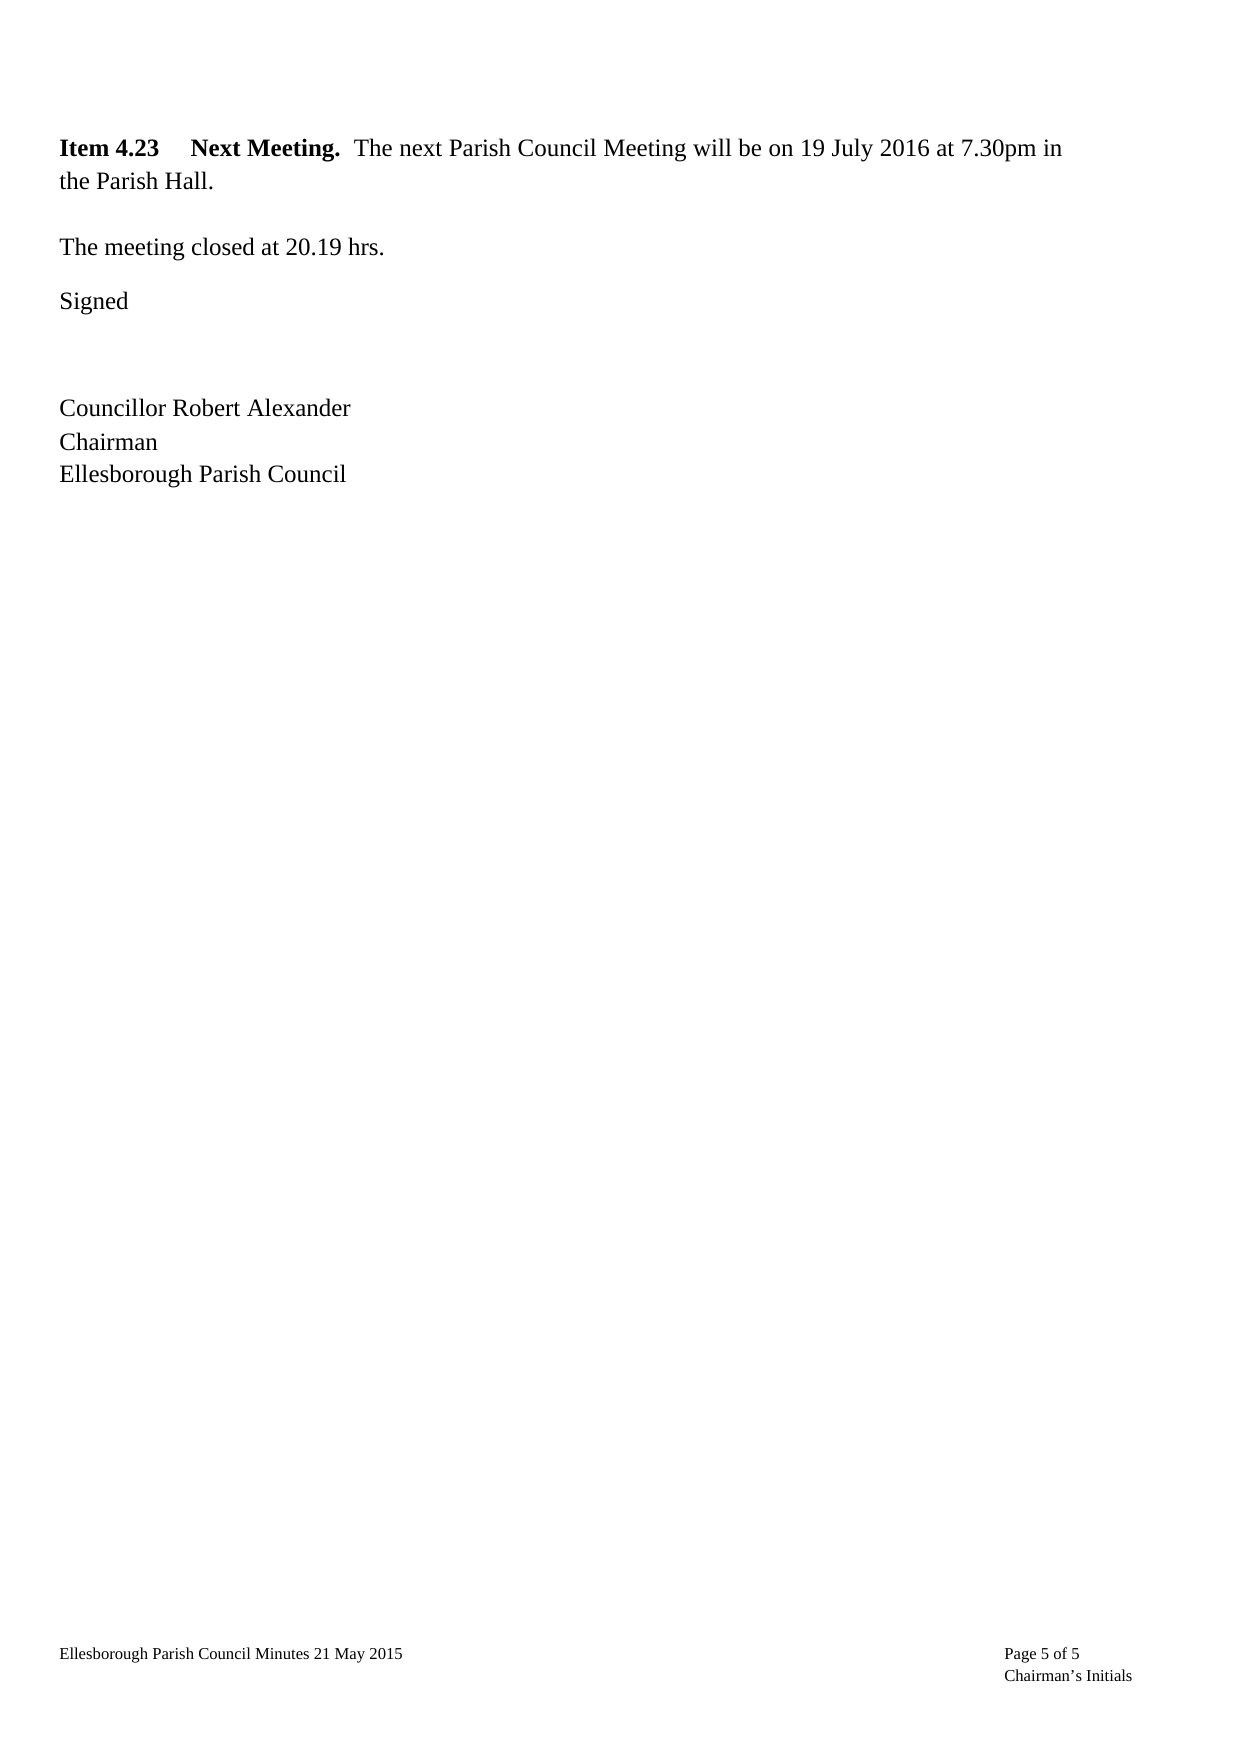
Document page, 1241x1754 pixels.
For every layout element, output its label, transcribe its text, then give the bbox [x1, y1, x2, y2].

text Councillor Robert Alexander [59, 393, 1063, 422]
text Chairman [59, 427, 1063, 455]
text Item 4.23 Next Meeting. The next Parish Council Meeting will be on 19 July 2016 at 7.30pm in the Parish Hall. [59, 133, 1063, 195]
text Ellesborough Parish Council [59, 459, 1063, 488]
text Signed [59, 286, 1063, 314]
text The meeting closed at 20.19 hrs. [59, 232, 1063, 261]
